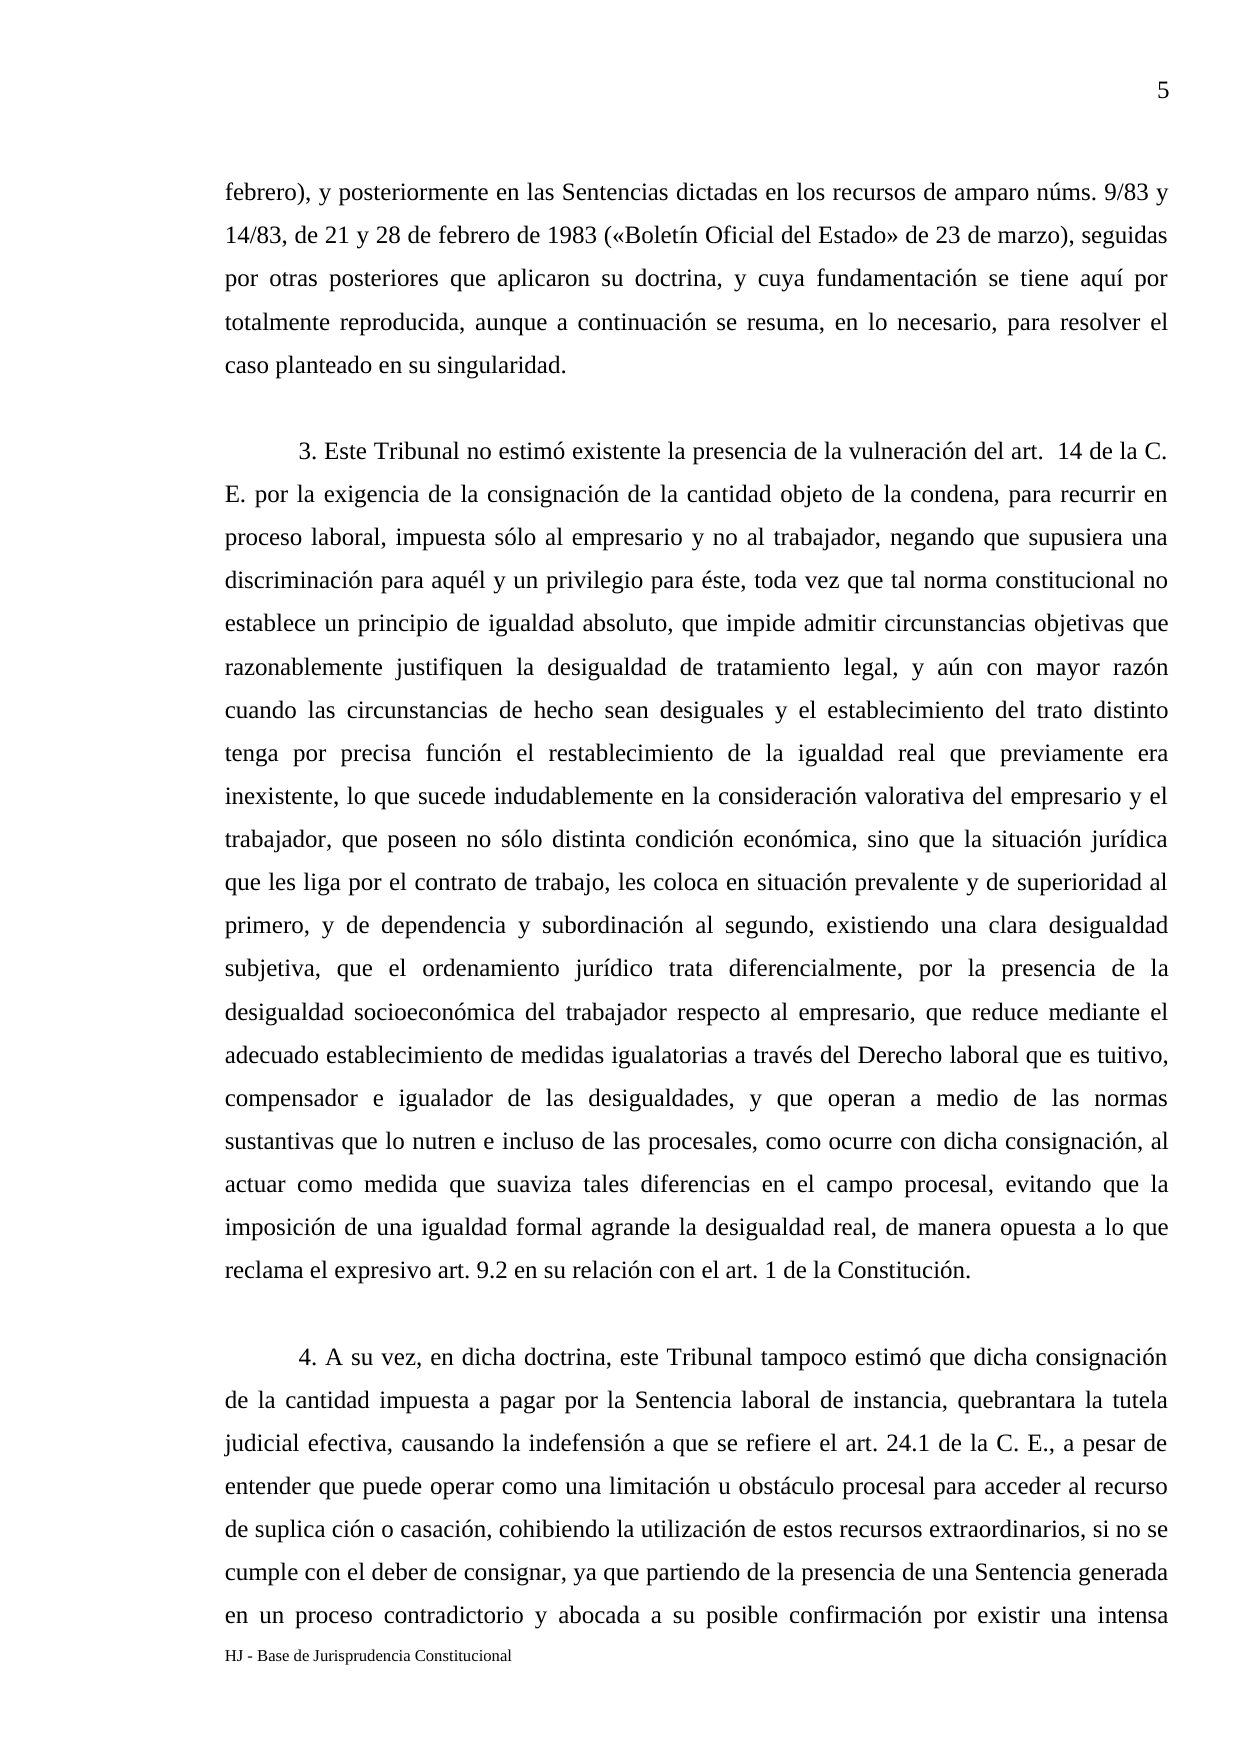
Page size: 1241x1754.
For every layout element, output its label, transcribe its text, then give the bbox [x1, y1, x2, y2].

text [224, 1342, 1169, 1629]
text 3. Este Tribunal no estimó existente la presencia de la vulneración del art. 14 de la C. E. por la exigencia de la consignación de la cantidad objeto de la condena, para recurrir en proceso laboral, impuesta sólo al empresario y no al trabajador, negando que supusiera una discriminación para aquél y un privilegio para éste, toda vez que tal norma constitucional no establece un principio de igualdad absoluto, que impide admitir circunstancias objetivas que razonablemente justifiquen la desigualdad de tratamiento legal, y aún con mayor razón cuando las circunstancias de hecho sean desiguales y el establecimiento del trato distinto tenga por precisa función el restablecimiento de la igualdad real que previamente era inexistente, lo que sucede indudablemente en la consideración valorativa del empresario y el trabajador, que poseen no sólo distinta condición económica, sino que la situación jurídica que les liga por el contrato de trabajo, les coloca en situación prevalente y de superioridad al primero, y de dependencia y subordinación al segundo, existiendo una clara desigualdad subjetiva, que el ordenamiento jurídico trata diferencialmente, por la presencia de la desigualdad socioeconómica del trabajador respecto al empresario, que reduce mediante el adecuado establecimiento de medidas igualatorias a través del Derecho laboral que es tuitivo, compensador e igualador de las desigualdades, y que operan a medio de las normas sustantivas que lo nutren e incluso de las procesales, como ocurre con dicha consignación, al actuar como medida que suaviza tales diferencias en el campo procesal, evitando que la imposición de una igualdad formal agrande la desigualdad real, de manera opuesta a lo que reclama el expresivo art. 9.2 en su relación con el art. 1 de la Constitución. [224, 436, 1169, 1284]
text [224, 177, 1169, 378]
